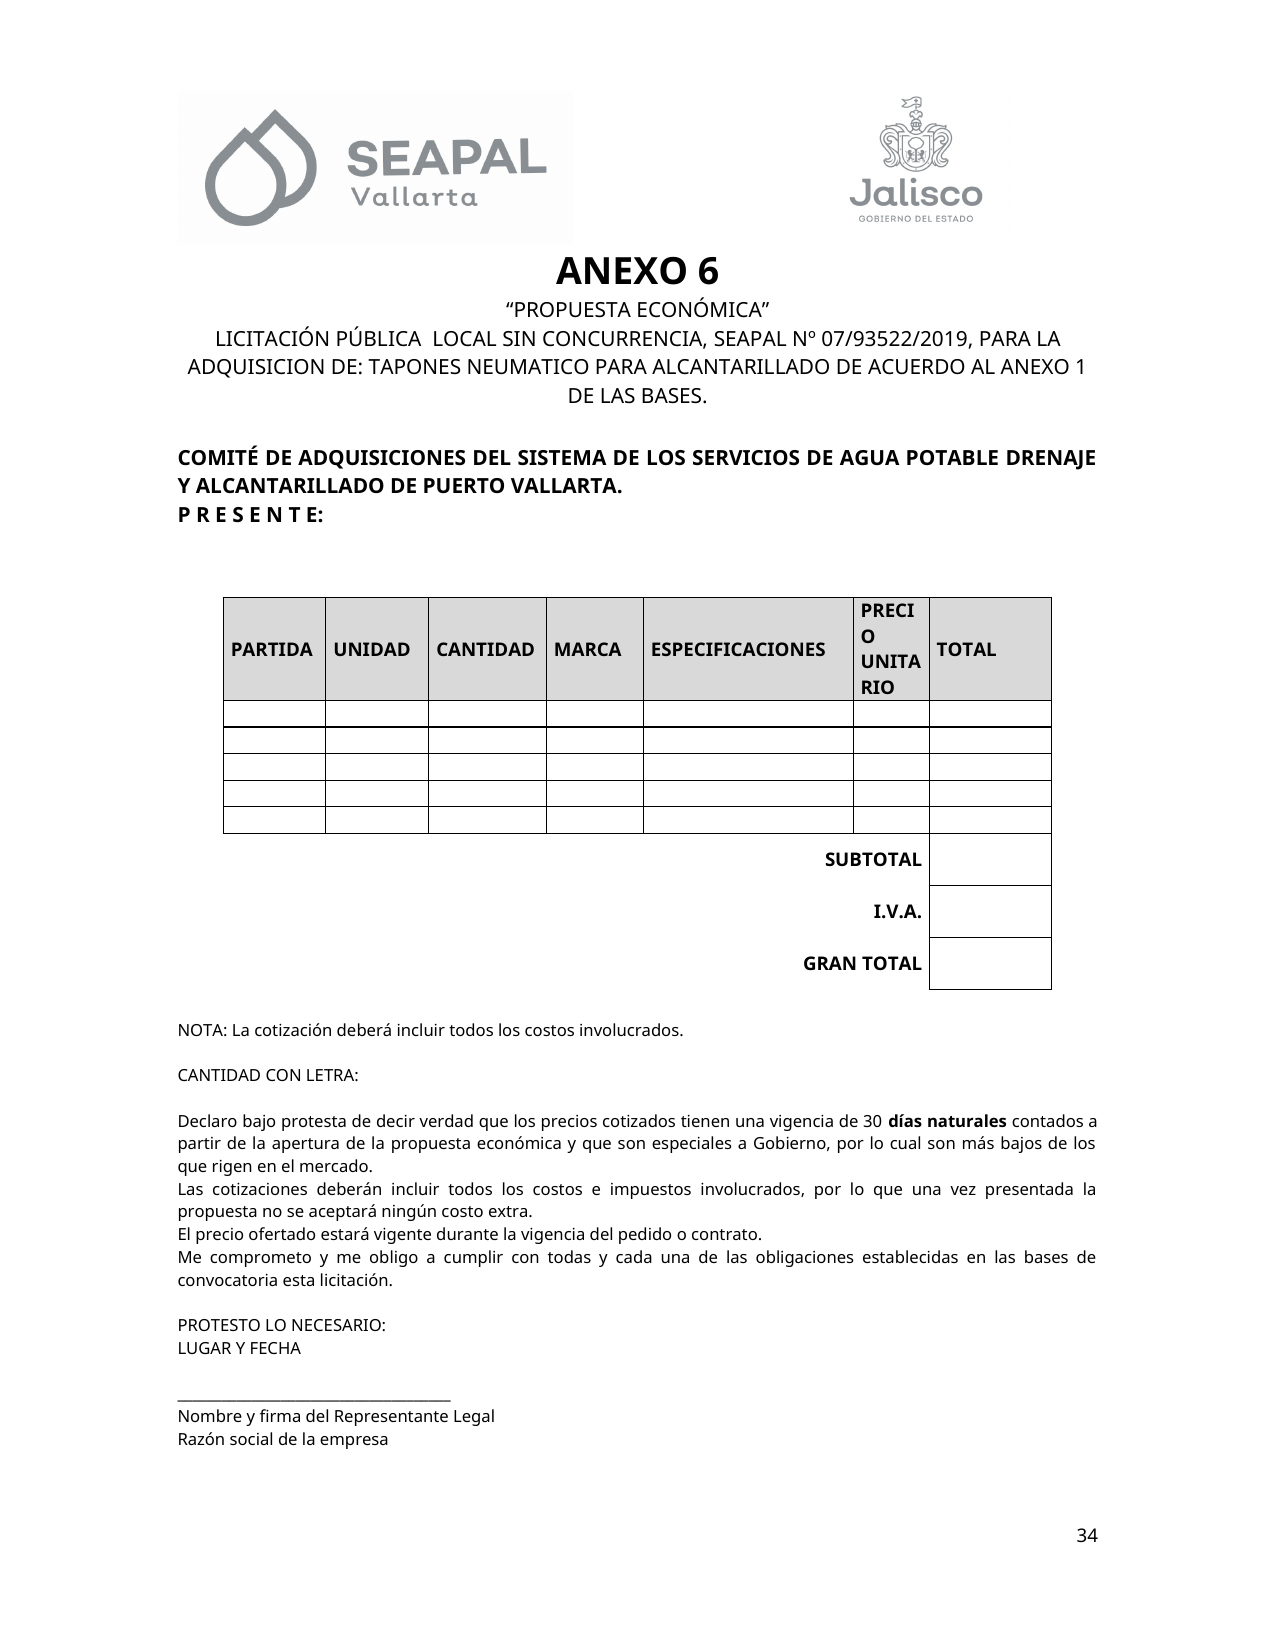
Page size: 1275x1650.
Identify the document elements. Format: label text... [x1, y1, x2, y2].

text Nombre y firma del Representante Legal [177, 1404, 1098, 1427]
table_cell [547, 781, 643, 806]
table_cell [326, 781, 428, 806]
table_cell [644, 701, 853, 726]
table_header UNIDAD [326, 598, 428, 700]
table_cell [429, 754, 546, 779]
text LICITACIÓN PÚBLICA LOCAL SIN CONCURRENCIA, SEAPAL Nº 07/93522/2019, PARA LA ADQUISICION DE: TAPONES NEUMATICO PARA ALCANTARILLADO DE ACUERDO AL ANEXO 1 DE LAS BASES. [177, 324, 1098, 409]
table_header Partida [224, 598, 325, 700]
text PROTESTO LO NECESARIO: [177, 1313, 1098, 1336]
table_cell [930, 728, 1051, 753]
table_cell [644, 781, 853, 806]
table_cell [429, 807, 546, 833]
table_cell [644, 754, 853, 779]
text COMITÉ DE ADQUISICIONES DEL SISTEMA DE LOS SERVICIOS DE AGUA POTABLE DRENAJE Y ALCANTARILLADO DE PUERTO VALLARTA. [177, 443, 1098, 500]
table_cell [224, 728, 325, 753]
text “PROPUESTA ECONÓMICA” [177, 295, 1098, 324]
table_cell [224, 807, 325, 833]
picture [177, 91, 574, 245]
text El precio ofertado estará vigente durante la vigencia del pedido o contrato. [177, 1223, 1098, 1245]
table_cell [854, 807, 929, 833]
table_cell [326, 807, 428, 833]
table_cell [429, 728, 546, 753]
picture [817, 73, 1015, 245]
text ANEXO 6 [177, 244, 1098, 295]
table_cell [854, 701, 929, 726]
text Razón social de la empresa [177, 1427, 1098, 1450]
table_header TOTAL [930, 598, 1051, 700]
table_cell [854, 754, 929, 779]
table_cell [547, 728, 643, 753]
table_cell [224, 701, 325, 726]
table_cell [930, 807, 1051, 833]
table_header precio uNITARIO [854, 598, 929, 700]
table_cell [854, 781, 929, 806]
table_cell I.V.A. [223, 885, 929, 937]
table_cell [854, 728, 929, 753]
table_header MARCA [547, 598, 643, 700]
table_cell [930, 781, 1051, 806]
table_cell [429, 701, 546, 726]
table_cell [930, 834, 1051, 885]
table_cell SUBTOTAL [223, 834, 929, 885]
table_cell [547, 807, 643, 833]
text P R E S E N T E: [177, 500, 1098, 528]
table_cell [930, 938, 1051, 989]
table_header ESPECIFICACIONES [644, 598, 853, 700]
text LUGAR Y FECHA [177, 1336, 1098, 1359]
table_cell [326, 754, 428, 779]
table_cell [547, 701, 643, 726]
text Declaro bajo protesta de decir verdad que los precios cotizados tienen una vigencia de 30 días naturales contados a partir de la apertura de la propuesta económica y que son especiales a Gobierno, por lo cual son más bajos de los que rigen en el mercado. [177, 1109, 1098, 1177]
table_cell [429, 781, 546, 806]
table_cell [224, 754, 325, 779]
text Me comprometo y me obligo a cumplir con todas y cada una de las obligaciones establecidas en las bases de convocatoria esta licitación. [177, 1245, 1098, 1291]
table_cell [644, 728, 853, 753]
text NOTA: La cotización deberá incluir todos los costos involucrados. [177, 1018, 1098, 1041]
table_cell [930, 754, 1051, 779]
table_cell [326, 728, 428, 753]
text _____________________________________ [177, 1382, 1098, 1404]
table_cell [930, 886, 1051, 937]
table_cell [326, 701, 428, 726]
table_cell [930, 701, 1051, 726]
table_cell [644, 807, 853, 833]
text Las cotizaciones deberán incluir todos los costos e impuestos involucrados, por lo que una vez presentada la propuesta no se aceptará ningún costo extra. [177, 1177, 1098, 1223]
table_cell [224, 781, 325, 806]
table_cell GRAN TOTAL [223, 937, 929, 989]
table_cell [547, 754, 643, 779]
table_header Cantidad [429, 598, 546, 700]
text CANTIDAD CON LETRA: [177, 1064, 1098, 1086]
